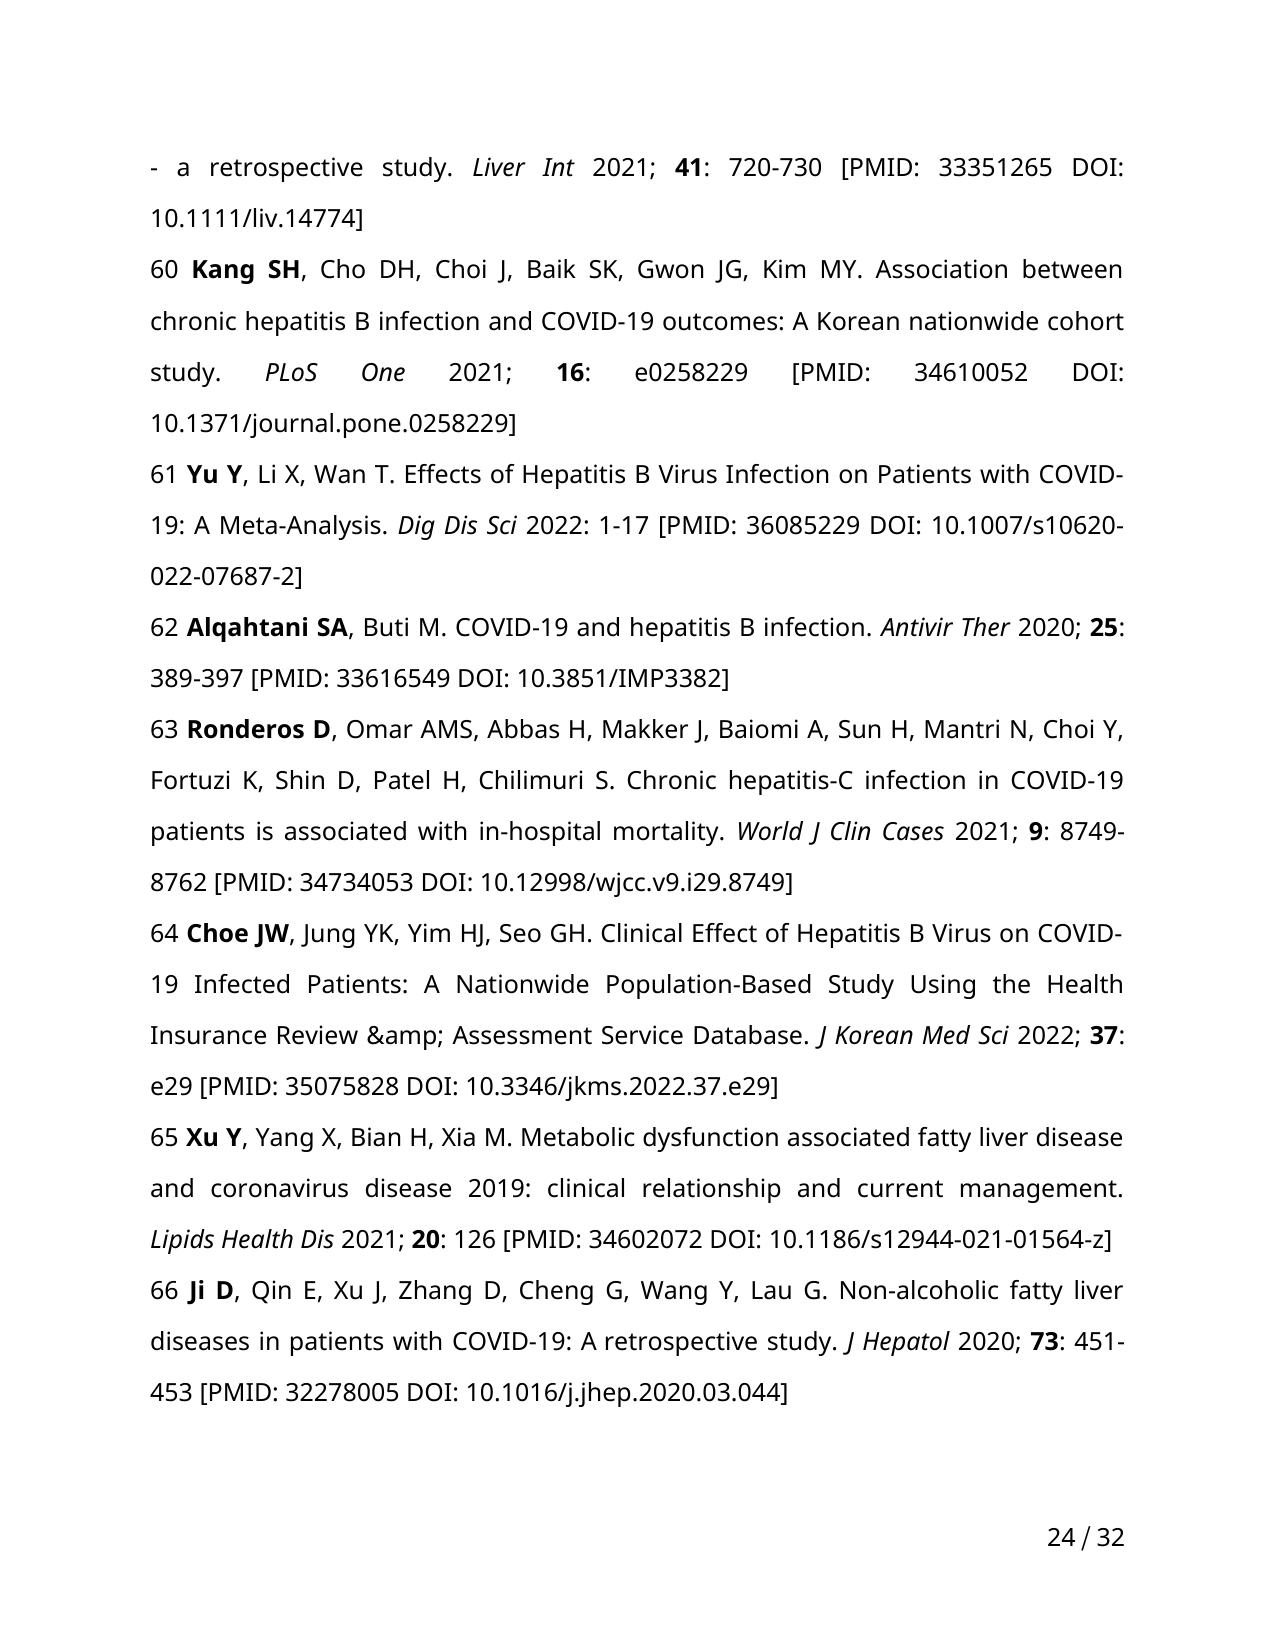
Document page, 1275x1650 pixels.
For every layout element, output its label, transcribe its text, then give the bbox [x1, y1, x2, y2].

text 63 Ronderos D, Omar AMS, Abbas H, Makker J, Baiomi A, Sun H, Mantri N, Choi Y, Fortuzi K, Shin D, Patel H, Chilimuri S. Chronic hepatitis-C infection in COVID-19 patients is associated with in-hospital mortality. World J Clin Cases 2021; 9: 8749-8762 [PMID: 34734053 DOI: 10.12998/wjcc.v9.i29.8749] [150, 711, 1125, 899]
text 66 Ji D, Qin E, Xu J, Zhang D, Cheng G, Wang Y, Lau G. Non-alcoholic fatty liver diseases in patients with COVID-19: A retrospective study. J Hepatol 2020; 73: 451-453 [PMID: 32278005 DOI: 10.1016/j.jhep.2020.03.044] [150, 1273, 1125, 1409]
text 60 Kang SH, Cho DH, Choi J, Baik SK, Gwon JG, Kim MY. Association between chronic hepatitis B infection and COVID-19 outcomes: A Korean nationwide cohort study. PLoS One 2021; 16: e0258229 [PMID: 34610052 DOI: 10.1371/journal.pone.0258229] [150, 252, 1125, 439]
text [150, 150, 1125, 235]
text 64 Choe JW, Jung YK, Yim HJ, Seo GH. Clinical Effect of Hepatitis B Virus on COVID-19 Infected Patients: A Nationwide Population-Based Study Using the Health Insurance Review &amp; Assessment Service Database. J Korean Med Sci 2022; 37: e29 [PMID: 35075828 DOI: 10.3346/jkms.2022.37.e29] [150, 916, 1125, 1103]
text 61 Yu Y, Li X, Wan T. Effects of Hepatitis B Virus Infection on Patients with COVID-19: A Meta-Analysis. Dig Dis Sci 2022: 1-17 [PMID: 36085229 DOI: 10.1007/s10620-022-07687-2] [150, 456, 1125, 592]
text 65 Xu Y, Yang X, Bian H, Xia M. Metabolic dysfunction associated fatty liver disease and coronavirus disease 2019: clinical relationship and current management. Lipids Health Dis 2021; 20: 126 [PMID: 34602072 DOI: 10.1186/s12944-021-01564-z] [150, 1120, 1125, 1256]
text 62 Alqahtani SA, Buti M. COVID-19 and hepatitis B infection. Antivir Ther 2020; 25: 389-397 [PMID: 33616549 DOI: 10.3851/IMP3382] [150, 609, 1125, 694]
